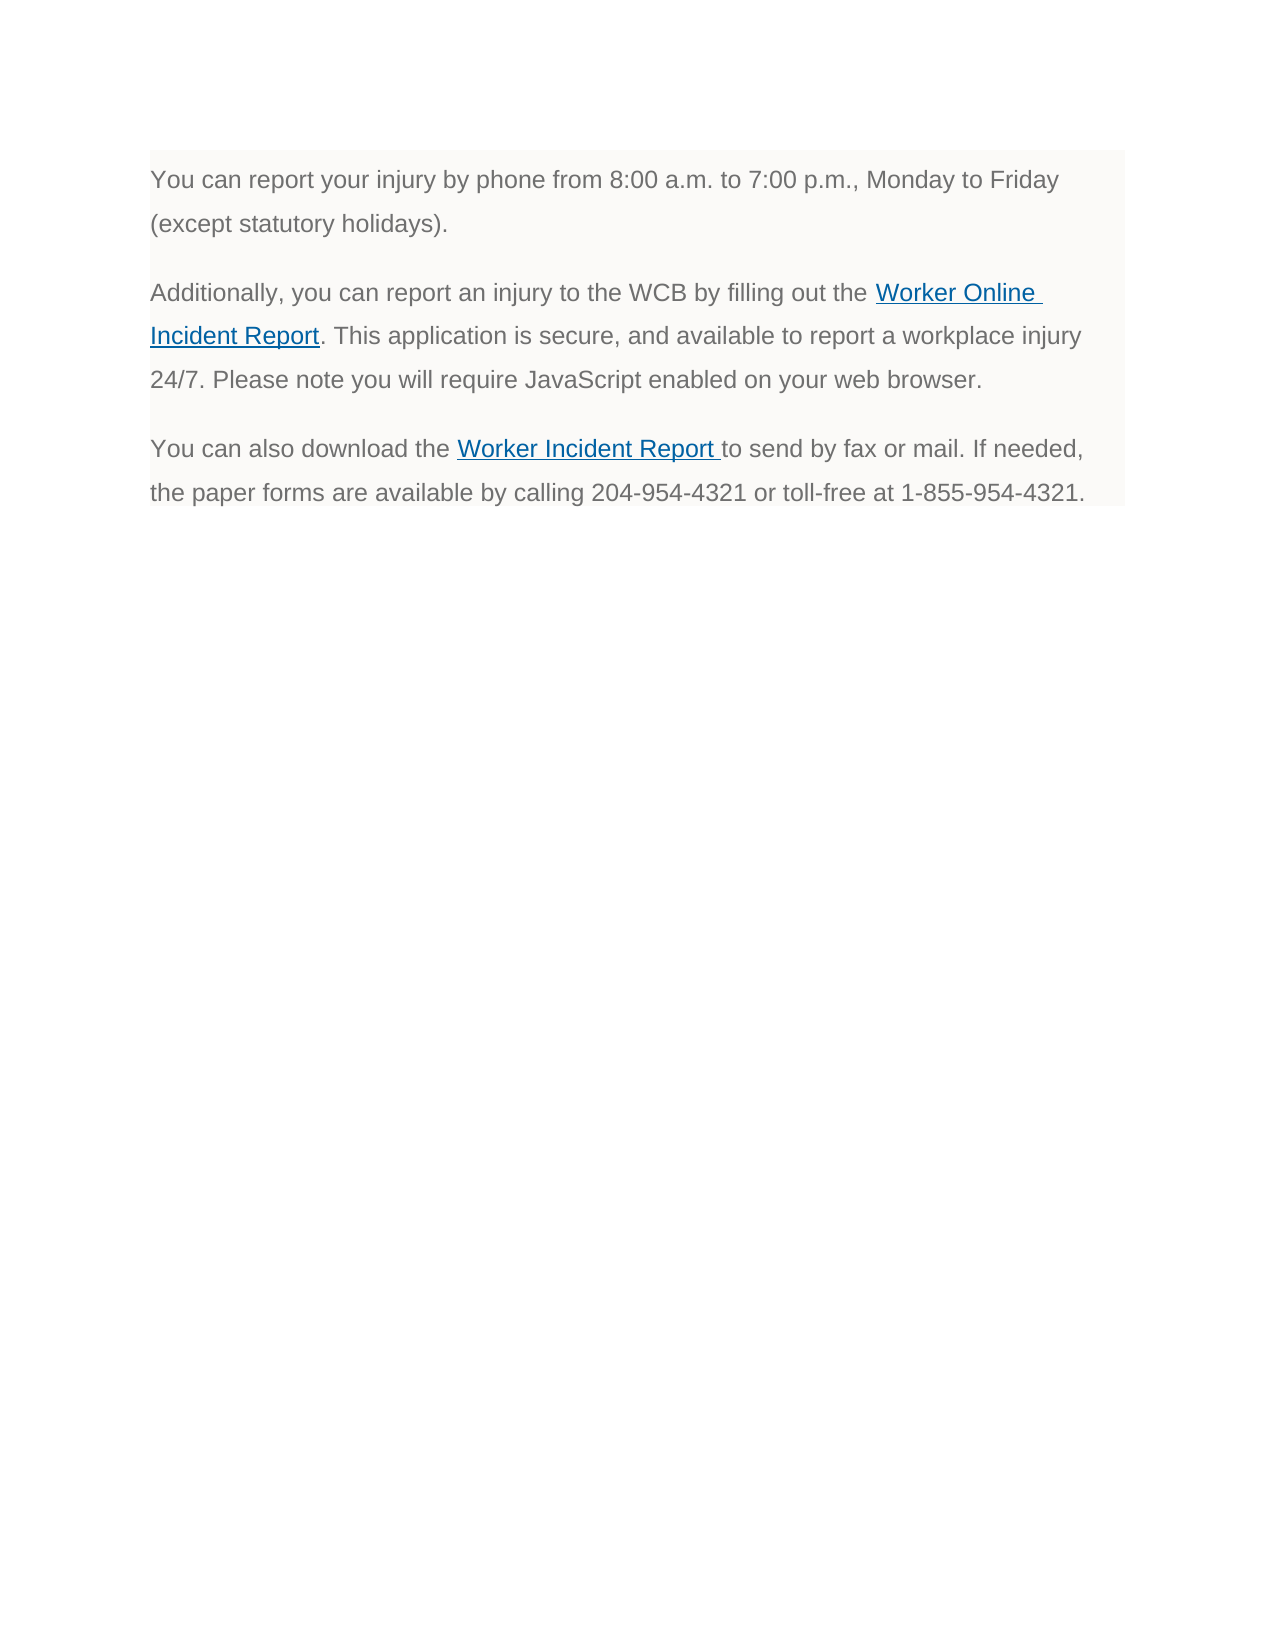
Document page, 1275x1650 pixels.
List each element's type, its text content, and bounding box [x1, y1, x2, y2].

text You can also download the Worker Incident Report to send by fax or mail. If needed, the paper forms are available by calling 204-954-4321 or toll-free at 1-855-954-4321. [150, 419, 1125, 506]
text Additionally, you can report an injury to the WCB by filling out the Worker Online Incident Report. This application is secure, and available to report a workplace injury 24/7. Please note you will require JavaScript enabled on your web browser. [150, 262, 1125, 394]
text You can report your injury by phone from 8:00 a.m. to 7:00 p.m., Monday to Friday (except statutory holidays). [150, 150, 1125, 237]
